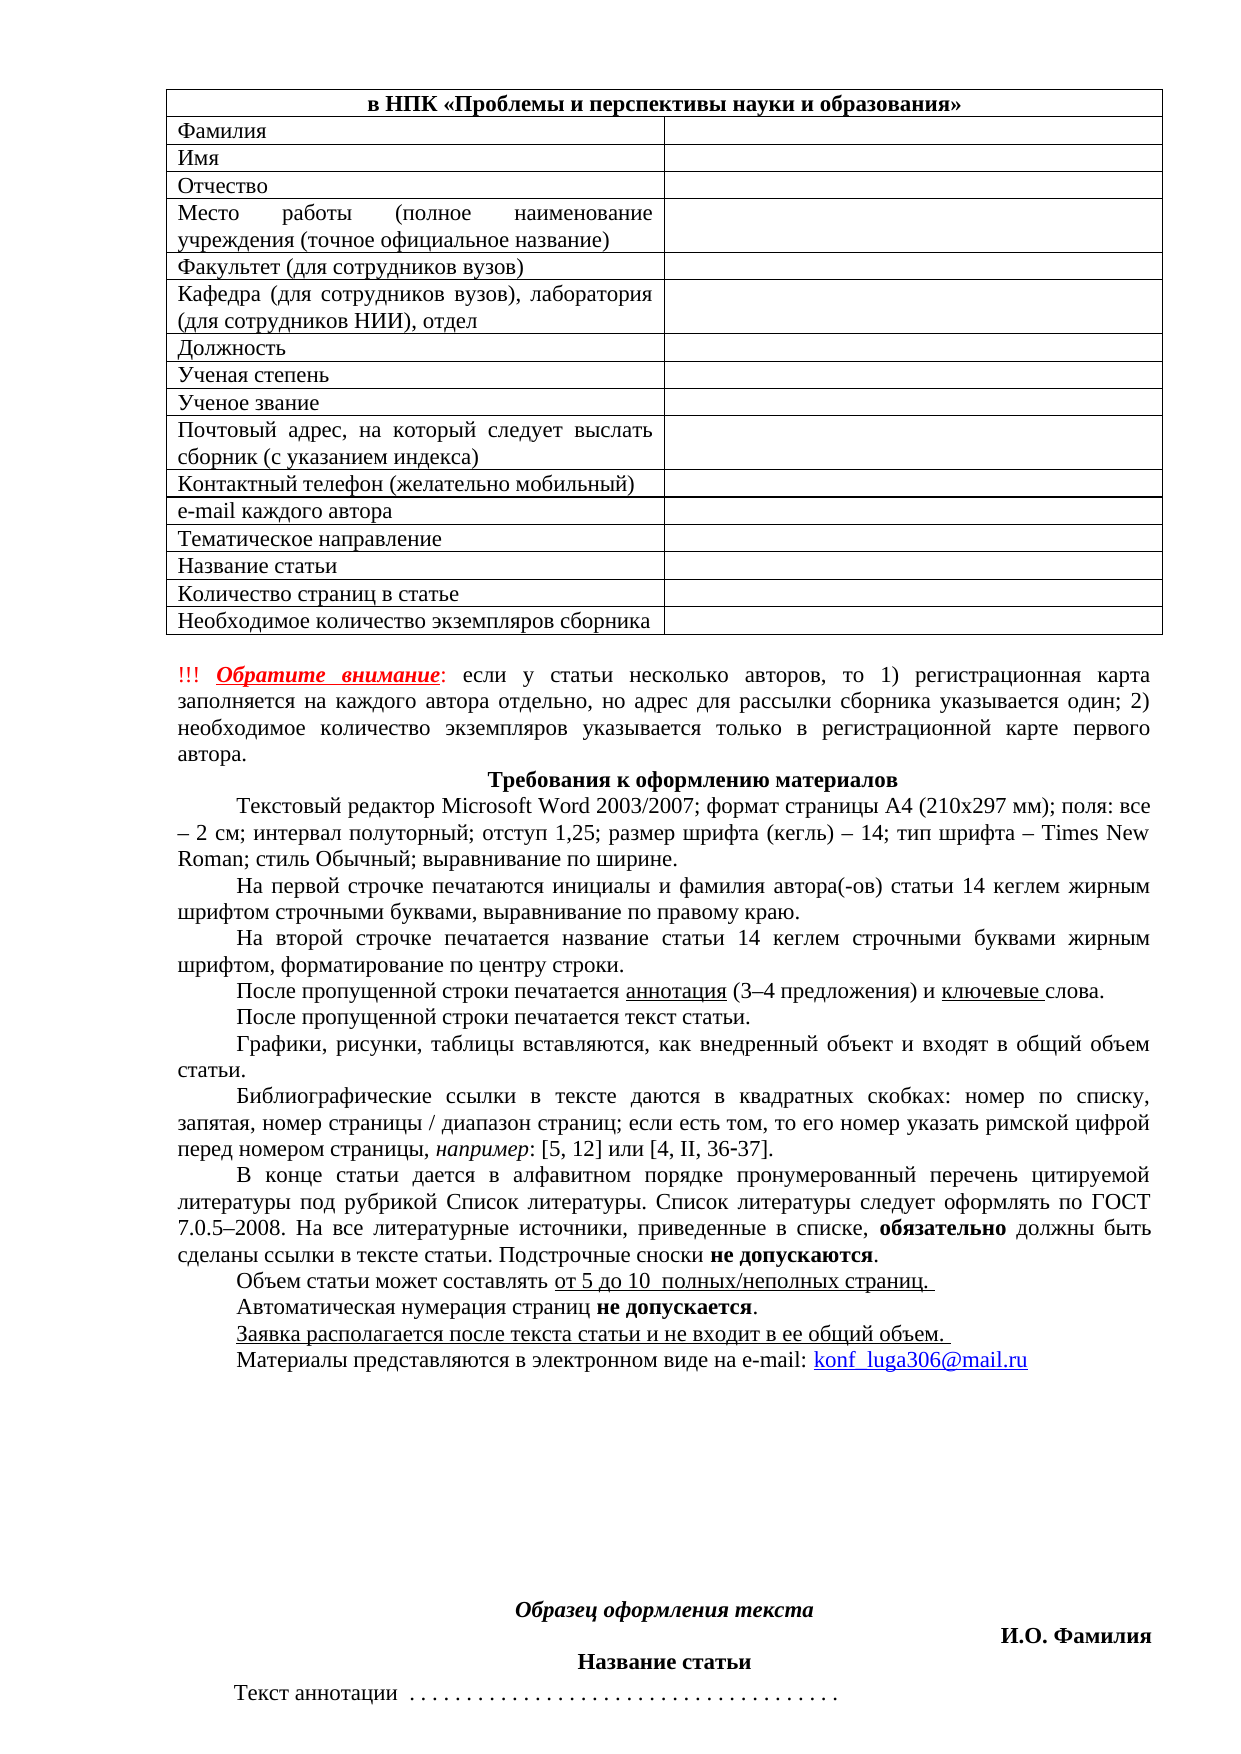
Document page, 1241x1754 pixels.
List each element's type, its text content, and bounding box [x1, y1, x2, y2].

table_cell [665, 580, 1162, 606]
text Текст аннотации . . . . . . . . . . . . . . . . . . . . . . . . . . . . . . . . . . . . . . [177, 1679, 1152, 1705]
table_cell Необходимое количество экземпляров сборника [167, 607, 664, 633]
table_cell [665, 607, 1162, 633]
table_cell [665, 552, 1162, 579]
table_cell [665, 525, 1162, 551]
table_cell [665, 334, 1162, 361]
text И.О. Фамилия [177, 1622, 1152, 1648]
table_cell Имя [167, 145, 664, 171]
text Материалы представляются в электронном виде на е-mail: konf_luga306@mail.ru [177, 1346, 1152, 1372]
table_cell [665, 172, 1162, 198]
table_cell Контактный телефон (желательно мобильный) [167, 470, 664, 496]
table_cell [665, 145, 1162, 171]
table_cell [665, 498, 1162, 524]
text Название статьи [177, 1648, 1152, 1675]
table_cell Фамилия [167, 117, 664, 143]
text Заявка располагается после текста статьи и не входит в ее общий объем. [177, 1320, 1152, 1346]
table_cell [665, 389, 1162, 415]
text После пропущенной строки печатается аннотация (3–4 предложения) и ключевые слова. [177, 977, 1152, 1003]
table_cell Название статьи [167, 552, 664, 579]
text Библиографические ссылки в тексте даются в квадратных скобках: номер по списку, запятая, номер страницы / диапазон страниц; если есть том, то его номер указать римской цифрой перед номером страницы, например: [5, 12] или [4, II, 3637]. [177, 1082, 1152, 1162]
table_cell [665, 470, 1162, 496]
text !!! Обратите внимание: если у статьи несколько авторов, то 1) регистрационная карта заполняется на каждого автора отдельно, но адрес для рассылки сборника указывается один; 2) необходимое количество экземпляров указывается только в регистрационной карте первого автора. [177, 661, 1152, 766]
table_cell [665, 362, 1162, 388]
table_cell Ученое звание [167, 389, 664, 415]
text Объем статьи может составлять от 5 до 10 полных/неполных страниц. [177, 1267, 1152, 1293]
text Текстовый редактор Microsoft Word 2003/2007; формат страницы А4 (210x297 мм); поля: все – ; интервал полуторный; отступ 1,25; размер шрифта (кегль) – 14; тип шрифта – Times New Roman; стиль Обычный; выравнивание по ширине. [177, 793, 1152, 872]
table_cell Кафедра (для сотрудников вузов), лаборатория (для сотрудников НИИ), отдел [167, 280, 664, 333]
text Графики, рисунки, таблицы вставляются, как внедренный объект и входят в общий объем статьи. [177, 1030, 1152, 1082]
table_cell Тематическое направление [167, 525, 664, 551]
table_cell Почтовый адрес, на который следует выслать сборник (с указанием индекса) [167, 416, 664, 469]
table_cell Факультет (для сотрудников вузов) [167, 253, 664, 279]
table_cell Место работы (полное наименование учреждения (точное официальное название) [167, 199, 664, 252]
table_cell [665, 199, 1162, 252]
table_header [167, 90, 1162, 116]
text В конце статьи дается в алфавитном порядке пронумерованный перечень цитируемой литературы под рубрикой Список литературы. Список литературы следует оформлять по ГОСТ 7.0.5–2008. На все литературные источники, приведенные в списке, обязательно должны быть сделаны ссылки в тексте статьи. Подстрочные сноски не допускаются. [177, 1162, 1152, 1267]
text На первой строчке печатаются инициалы и фамилия автора(-ов) статьи 14 кеглем жирным шрифтом строчными буквами, выравнивание по правому краю. [177, 872, 1152, 924]
table_cell [665, 416, 1162, 469]
text На второй строчке печатается название статьи 14 кеглем строчными буквами жирным шрифтом, форматирование по центру строки. [177, 924, 1152, 977]
text После пропущенной строки печатается текст статьи. [177, 1003, 1152, 1030]
table_cell Отчество [167, 172, 664, 198]
table_cell [665, 117, 1162, 143]
table_cell Ученая степень [167, 362, 664, 388]
text Автоматическая нумерация страниц не допускается. [177, 1293, 1152, 1320]
table_cell Количество страниц в статье [167, 580, 664, 606]
table_cell Должность [167, 334, 664, 361]
text Образец оформления текста [177, 1596, 1152, 1622]
text Требования к оформлению материалов [177, 766, 1152, 793]
table_cell e-mail каждого автора [167, 498, 664, 524]
table_cell [665, 280, 1162, 333]
table_cell [665, 253, 1162, 279]
